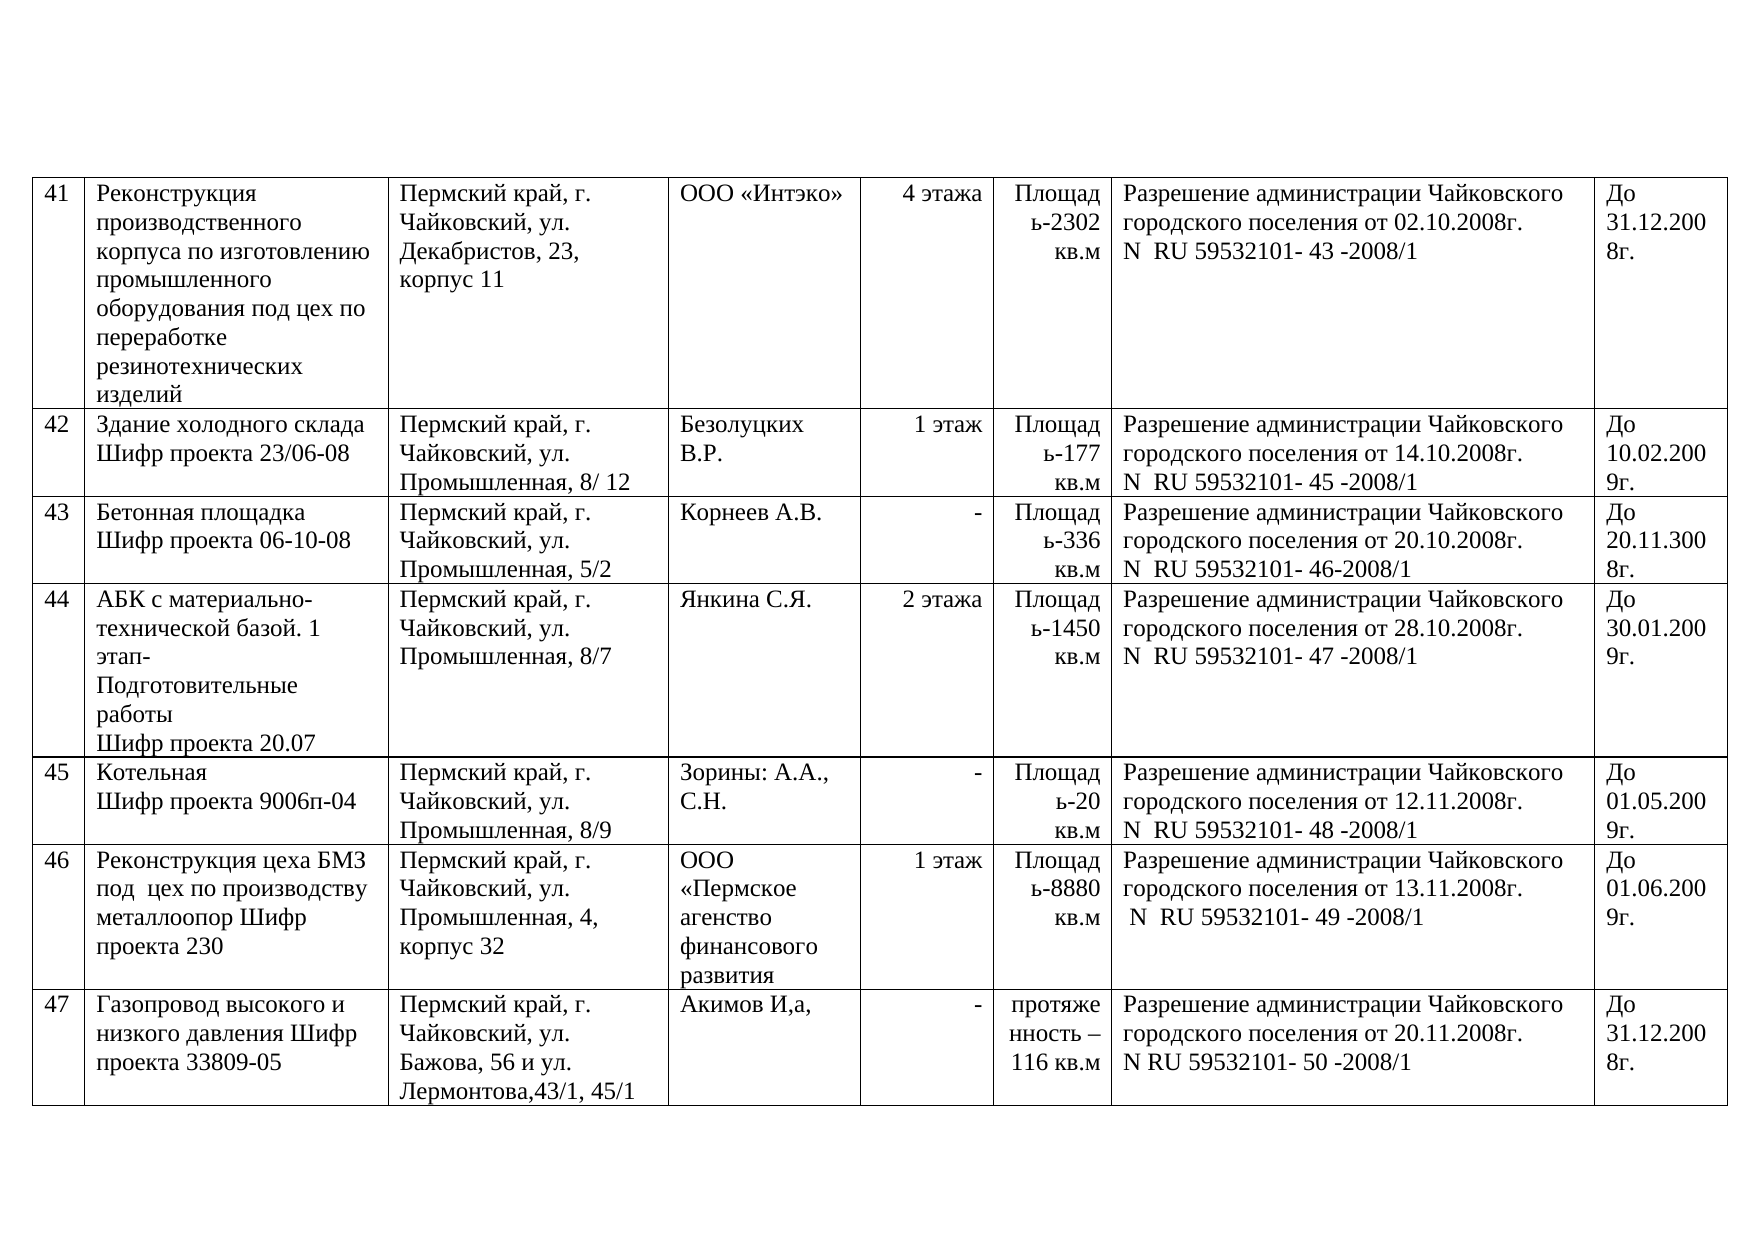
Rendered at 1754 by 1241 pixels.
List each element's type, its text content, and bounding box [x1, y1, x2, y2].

table_cell Разрешение администрации Чайковского городского поселения от 28.10.2008г. N RU 59532101- 47 -2008/1 [1112, 584, 1594, 756]
table_cell До 31.12.2008г. [1595, 990, 1727, 1104]
table_cell - [861, 758, 993, 844]
table_cell АБК с материально-технической базой. 1 этап- Подготовительные работы Шифр проекта 20.07 [85, 584, 388, 756]
table_cell Разрешение администрации Чайковского городского поселения от 12.11.2008г. N RU 59532101- 48 -2008/1 [1112, 758, 1594, 844]
table_cell Пермский край, г. Чайковский, ул. Промышленная, 8/ 12 [389, 409, 668, 496]
table_cell 45 [33, 758, 84, 844]
table_cell Разрешение администрации Чайковского городского поселения от 14.10.2008г. N RU 59532101- 45 -2008/1 [1112, 409, 1594, 496]
table_cell Разрешение администрации Чайковского городского поселения от 02.10.2008г. N RU 59532101- 43 -2008/1 [1112, 178, 1594, 408]
table_cell - [861, 990, 993, 1104]
table_cell ООО «Интэко» [669, 178, 860, 408]
table_cell протяженность – 116 кв.м [994, 990, 1111, 1104]
table_cell 41 [33, 178, 84, 408]
table_cell 47 [33, 990, 84, 1104]
table_cell Янкина С.Я. [669, 584, 860, 756]
table_cell 4 этажа [861, 178, 993, 408]
table_cell До 20.11.3008г. [1595, 497, 1727, 583]
table_cell Реконструкция производственного корпуса по изготовлению промышленного оборудования под цех по переработке резинотехнических изделий [85, 178, 388, 408]
table_cell 46 [33, 845, 84, 988]
table_cell 2 этажа [861, 584, 993, 756]
table_cell Площадь-8880 кв.м [994, 845, 1111, 988]
table_cell Площадь-20 кв.м [994, 758, 1111, 844]
table_cell Пермский край, г. Чайковский, ул. Промышленная, 5/2 [389, 497, 668, 583]
table_cell Разрешение администрации Чайковского городского поселения от 20.10.2008г. N RU 59532101- 46-2008/1 [1112, 497, 1594, 583]
table_cell Площадь-2302 кв.м [994, 178, 1111, 408]
table_cell Безолуцких В.Р. [669, 409, 860, 496]
table_cell 1 этаж [861, 845, 993, 988]
table_cell Пермский край, г. Чайковский, ул. Промышленная, 8/7 [389, 584, 668, 756]
table_cell Пермский край, г. Чайковский, ул. Промышленная, 4, корпус 32 [389, 845, 668, 988]
table_cell Пермский край, г. Чайковский, ул. Бажова, 56 и ул. Лермонтова,43/1, 45/1 [389, 990, 668, 1104]
table_cell 1 этаж [861, 409, 993, 496]
table_cell Здание холодного склада Шифр проекта 23/06-08 [85, 409, 388, 496]
table_cell Зорины: А.А., С.Н. [669, 758, 860, 844]
table_cell До 01.06.2009г. [1595, 845, 1727, 988]
table_cell Газопровод высокого и низкого давления Шифр проекта 33809-05 [85, 990, 388, 1104]
table_cell - [861, 497, 993, 583]
table_cell Пермский край, г. Чайковский, ул. Декабристов, 23, корпус 11 [389, 178, 668, 408]
table_cell Разрешение администрации Чайковского городского поселения от 20.11.2008г. N RU 59532101- 50 -2008/1 [1112, 990, 1594, 1104]
table_cell Реконструкция цеха БМЗ под цех по производству металлоопор Шифр проекта 230 [85, 845, 388, 988]
table_cell ООО «Пермское агенство финансового развития [669, 845, 860, 988]
table_cell До 30.01.2009г. [1595, 584, 1727, 756]
table_cell Пермский край, г. Чайковский, ул. Промышленная, 8/9 [389, 758, 668, 844]
table_cell Бетонная площадка Шифр проекта 06-10-08 [85, 497, 388, 583]
table_cell Площадь-177 кв.м [994, 409, 1111, 496]
table_cell До 10.02.2009г. [1595, 409, 1727, 496]
table_cell 42 [33, 409, 84, 496]
table_cell Акимов И,а, [669, 990, 860, 1104]
table_cell Площадь-1450 кв.м [994, 584, 1111, 756]
table_cell Котельная Шифр проекта 9006п-04 [85, 758, 388, 844]
table_cell До 31.12.2008г. [1595, 178, 1727, 408]
table_cell 44 [33, 584, 84, 756]
table_cell 43 [33, 497, 84, 583]
table_cell Разрешение администрации Чайковского городского поселения от 13.11.2008г. N RU 59532101- 49 -2008/1 [1112, 845, 1594, 988]
table_cell До 01.05.2009г. [1595, 758, 1727, 844]
table_cell Площадь-336 кв.м [994, 497, 1111, 583]
table_cell Корнеев А.В. [669, 497, 860, 583]
